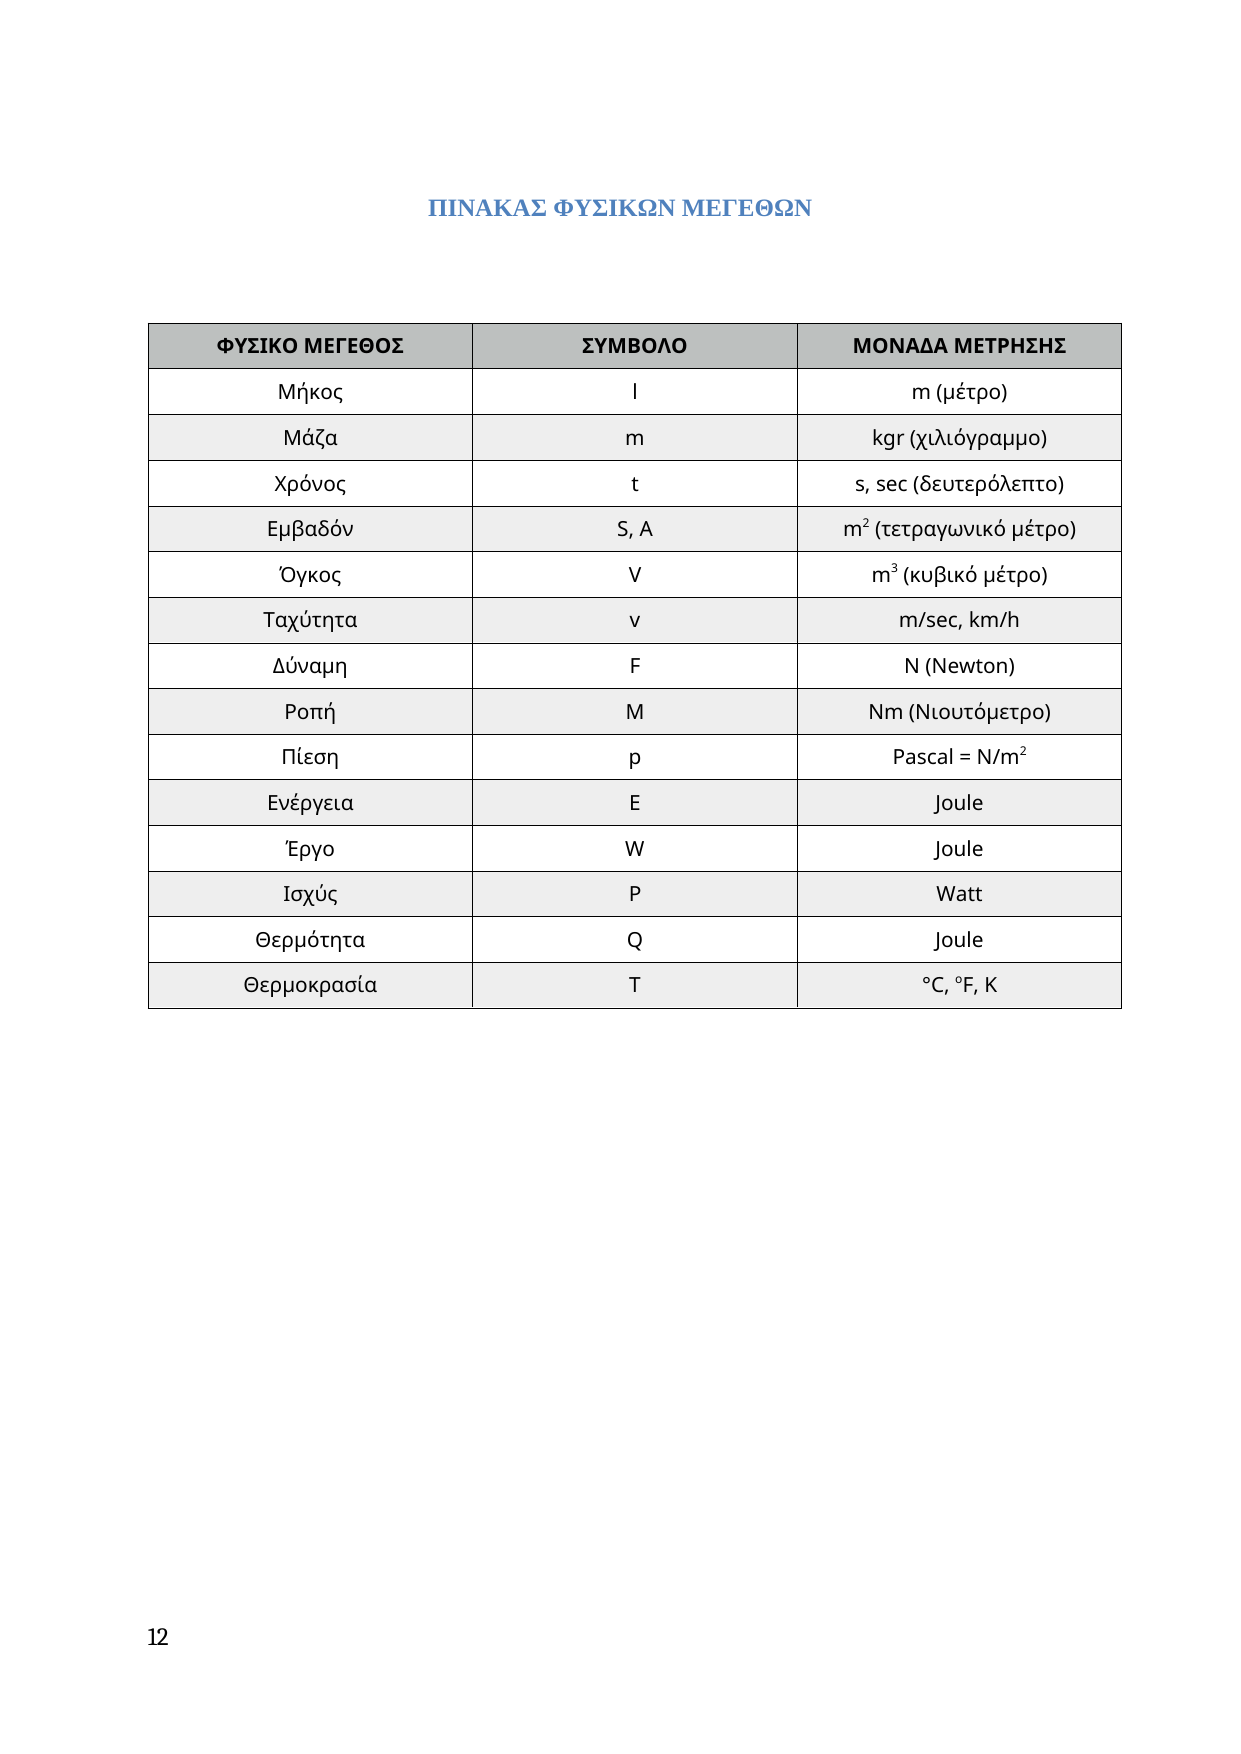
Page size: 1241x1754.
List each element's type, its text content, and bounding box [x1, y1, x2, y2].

table_cell Ενέργεια [149, 780, 472, 825]
table_cell V [473, 552, 797, 597]
table_cell T [473, 963, 797, 1007]
table_cell Ταχύτητα [149, 598, 472, 642]
table_cell Θερμότητα [149, 917, 472, 962]
table_cell m3 (κυβικό μέτρο) [798, 552, 1121, 597]
table_cell Joule [798, 780, 1121, 825]
table_header ΣΥΜΒΟΛΟ [473, 324, 797, 368]
table_cell Έργο [149, 826, 472, 871]
table_cell Μήκος [149, 369, 472, 414]
table_cell p [473, 735, 797, 779]
table_cell v [473, 598, 797, 642]
table_cell Joule [798, 917, 1121, 962]
table_cell Ροπή [149, 689, 472, 734]
table_cell °C, οF, K [798, 963, 1121, 1007]
table_header ΦΥΣΙΚΟ ΜΕΓΕΘΟΣ [149, 324, 472, 368]
table_cell Nm (Nιουτόμετρο) [798, 689, 1121, 734]
table_cell kgr (χιλιόγραμμο) [798, 415, 1121, 460]
table_cell Όγκος [149, 552, 472, 597]
table_header ΜΟΝΑΔΑ ΜΕΤΡΗΣΗΣ [798, 324, 1121, 368]
table_cell N (Newton) [798, 644, 1121, 688]
text ΠΙΝΑΚΑΣ ΦΥΣΙΚΩΝ ΜΕΓΕΘΩΝ [148, 193, 1092, 222]
table_cell m/sec, km/h [798, 598, 1121, 642]
table_cell m (μέτρο) [798, 369, 1121, 414]
table_cell Watt [798, 872, 1121, 916]
table_cell P [473, 872, 797, 916]
table_cell F [473, 644, 797, 688]
table_cell Εμβαδόν [149, 507, 472, 551]
table_cell m2 (τετραγωνικό μέτρο) [798, 507, 1121, 551]
table_cell s, sec (δευτερόλεπτο) [798, 461, 1121, 506]
table_cell Pascal = Ν/m2 [798, 735, 1121, 779]
table_cell m [473, 415, 797, 460]
table_cell Πίεση [149, 735, 472, 779]
table_cell Joule [798, 826, 1121, 871]
table_cell Χρόνος [149, 461, 472, 506]
table_cell l [473, 369, 797, 414]
table_cell t [473, 461, 797, 506]
table_cell W [473, 826, 797, 871]
table_cell Δύναμη [149, 644, 472, 688]
table_cell Q [473, 917, 797, 962]
table_cell E [473, 780, 797, 825]
table_cell M [473, 689, 797, 734]
table_cell Ισχύς [149, 872, 472, 916]
table_cell S, A [473, 507, 797, 551]
table_cell Θερμοκρασία [149, 963, 472, 1007]
table_cell Μάζα [149, 415, 472, 460]
